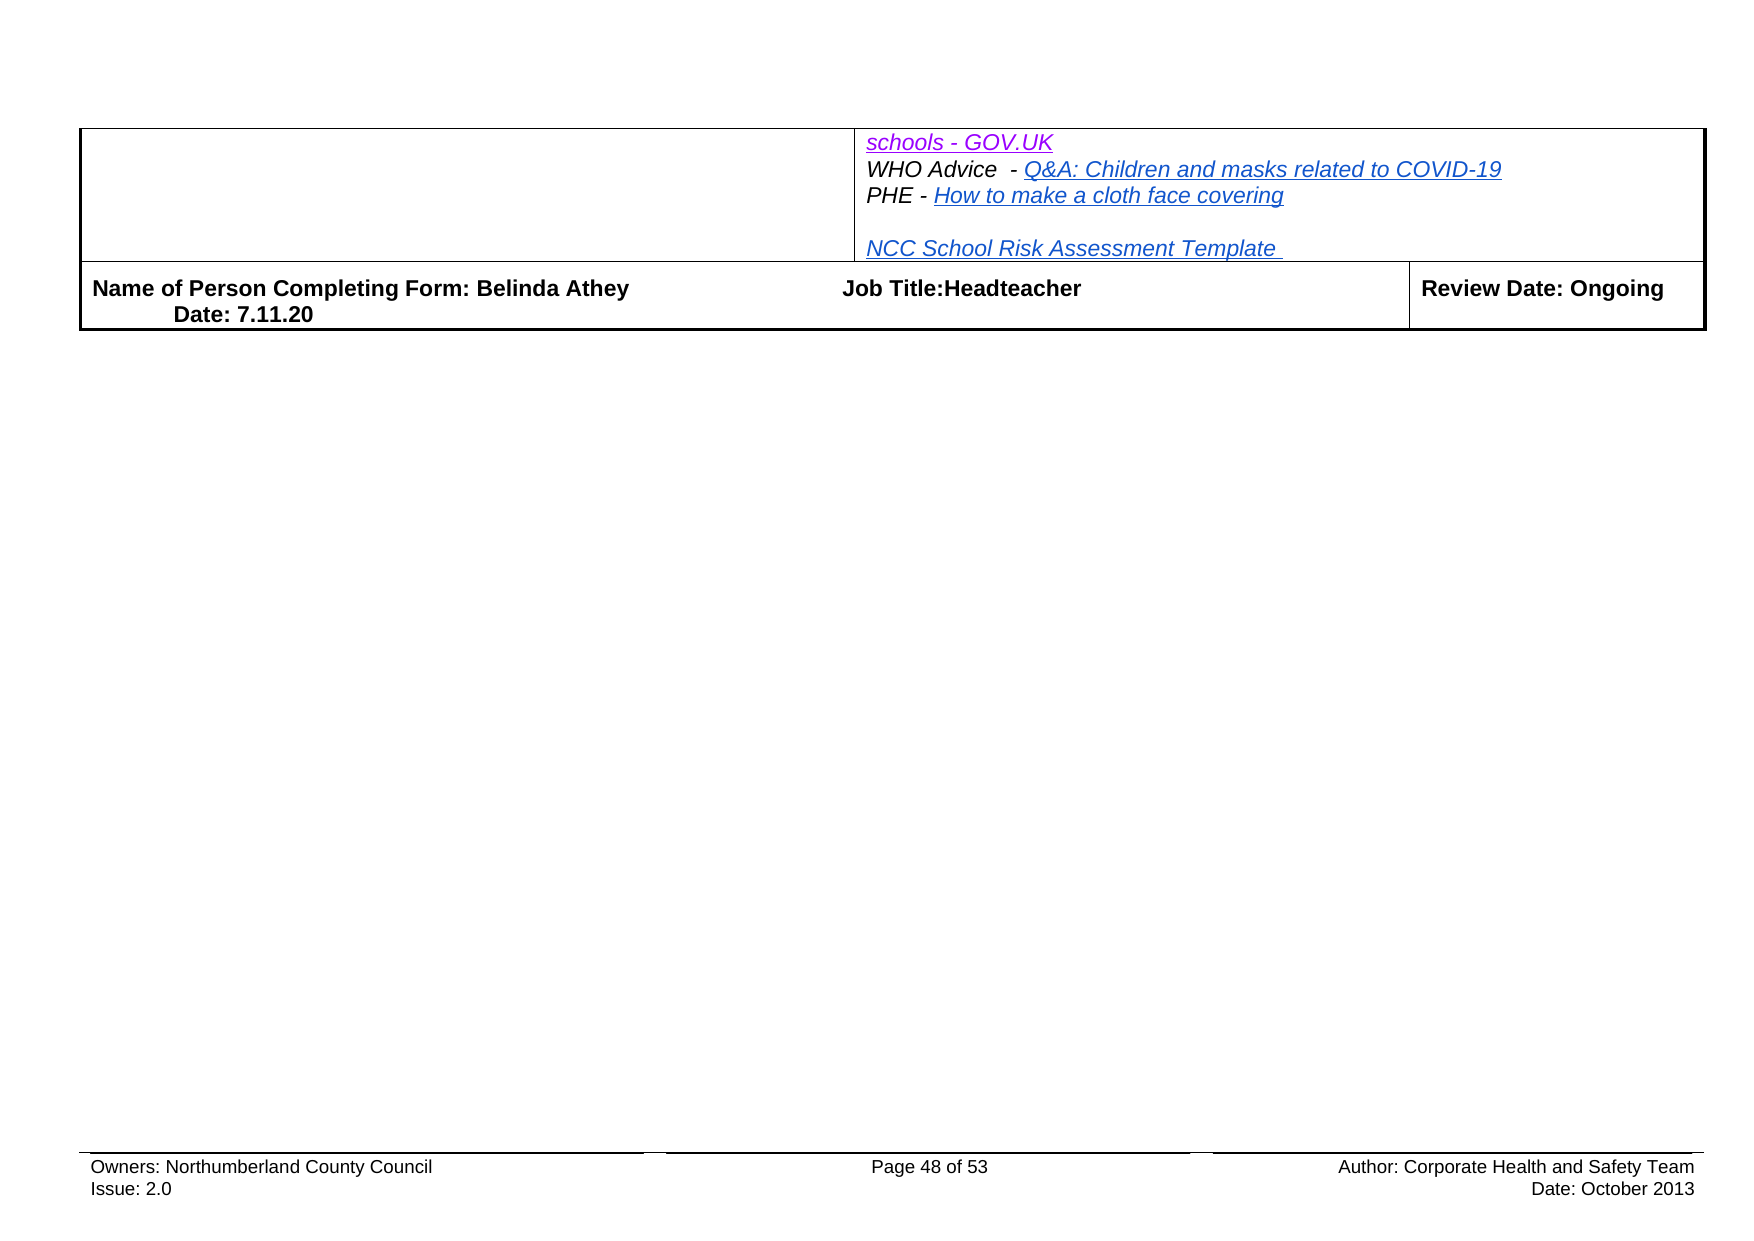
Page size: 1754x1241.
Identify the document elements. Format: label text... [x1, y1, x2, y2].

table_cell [82, 129, 854, 261]
table_cell Name of Person Completing Form: Belinda Athey Job Title:Headteacher Date: 7.11.20 [82, 262, 1409, 327]
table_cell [855, 129, 1703, 261]
table_cell Review Date: Ongoing [1410, 262, 1703, 327]
